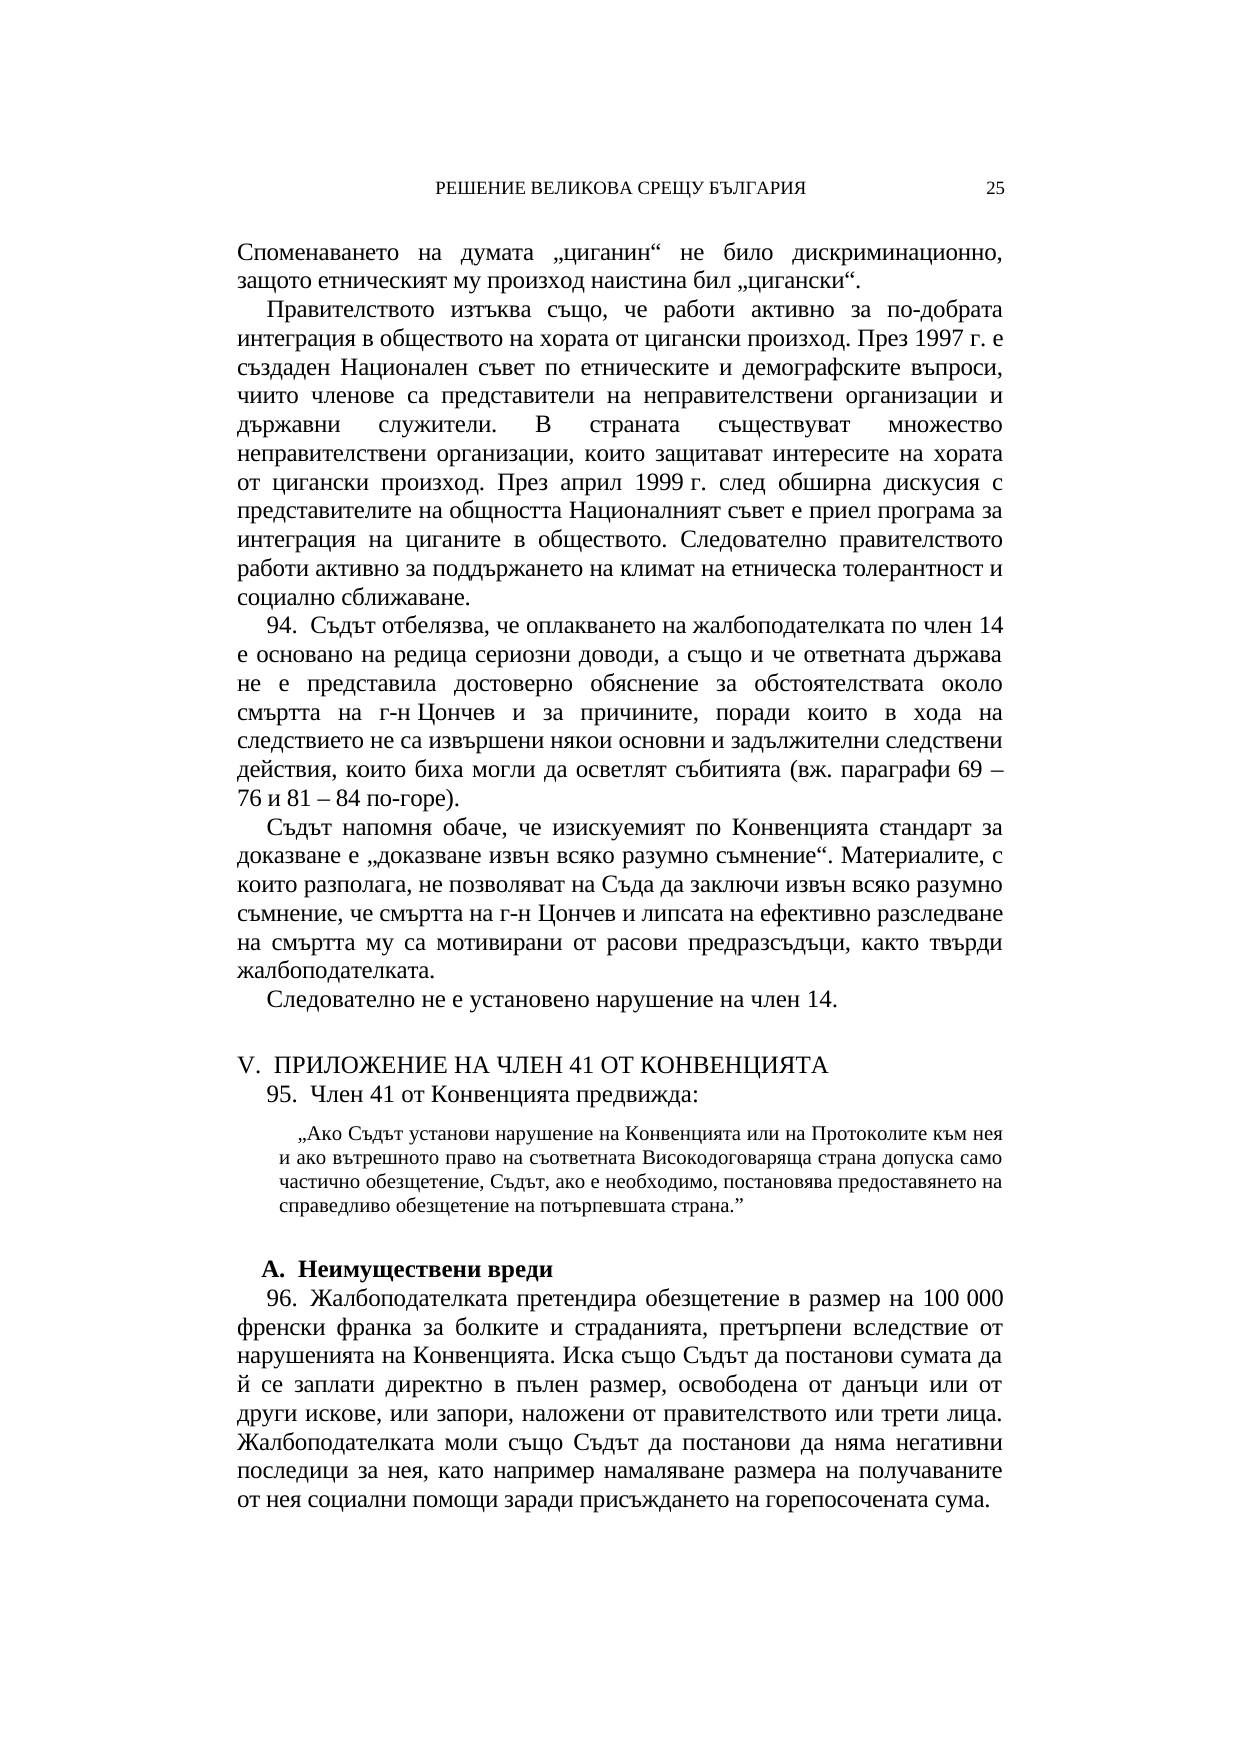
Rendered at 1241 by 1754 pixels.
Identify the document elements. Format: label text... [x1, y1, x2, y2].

text Съдът напомня обаче, че изискуемият по Конвенцията стандарт за доказване е „доказване извън всяко разумно съмнение“. Материалите, с които разполага, не позволяват на Съда да заключи извън всяко разумно съмнение, че смъртта на г-н Цончев и липсата на ефективно разследване на смъртта му са мотивирани от расови предразсъдъци, както твърди жалбоподателката. [237, 812, 1003, 984]
text А. Неимуществени вреди [261, 1254, 1003, 1283]
text 94. Съдът отбелязва, че оплакването на жалбоподателката по член 14 е основано на редица сериозни доводи, а също и че ответната държава не е представила достоверно обяснение за обстоятелствата около смъртта на г-н Цончев и за причините, поради които в хода на следствието не са извършени някои основни и задължителни следствени действия, които биха могли да осветлят събитията (вж. параграфи 69 – 76 и 81 – 84 по-горе). [237, 611, 1003, 812]
text „Ако Съдът установи нарушение на Конвенцията или на Протоколите към нея и ако вътрешното право на съответната Βисокодоговаряща страна допуска само частично обезщетение, Съдът, ако е необходимо, постановява предоставянето на справедливо обезщетение на потърпевшата страна.” [279, 1121, 1003, 1217]
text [237, 237, 1003, 294]
text Следователно не е установено нарушение на член 14. [237, 984, 1003, 1013]
text Правителството изтъква също, че работи активно за по-добрата интеграция в обществото на хората от цигански произход. През 1997 г. е създаден Национален съвет по етническите и демографските въпроси, чиито членове са представители на неправителствени организации и държавни служители. В страната съществуват множество неправителствени организации, които защитават интересите на хората от цигански произход. През април 1999 г. след обширна дискусия с представителите на общността Националният съвет е приел програма за интеграция на циганите в обществото. Следователно правителството работи активно за поддържането на климат на етническа толерантност и социално сближаване. [237, 294, 1003, 611]
text 95. Член 41 от Конвенцията предвижда: [237, 1079, 1003, 1108]
text V. ПРИЛОЖЕНИЕ НА ЧЛЕН 41 ОТ КОНВЕНЦИЯТА [237, 1051, 1003, 1079]
text 96. Жалбоподателката претендира обезщетение в размер на 100 000 френски франка за болките и страданията, претърпени вследствие от нарушенията на Конвенцията. Иска също Съдът да постанови сумата да й се заплати директно в пълен размер, освободена от данъци или от други искове, или запори, наложени от правителството или трети лица. Жалбоподателката моли също Съдът да постанови да няма негативни последици за нея, като например намаляване размера на получаваните от нея социални помощи заради присъждането на горепосочената сума. [237, 1283, 1003, 1513]
